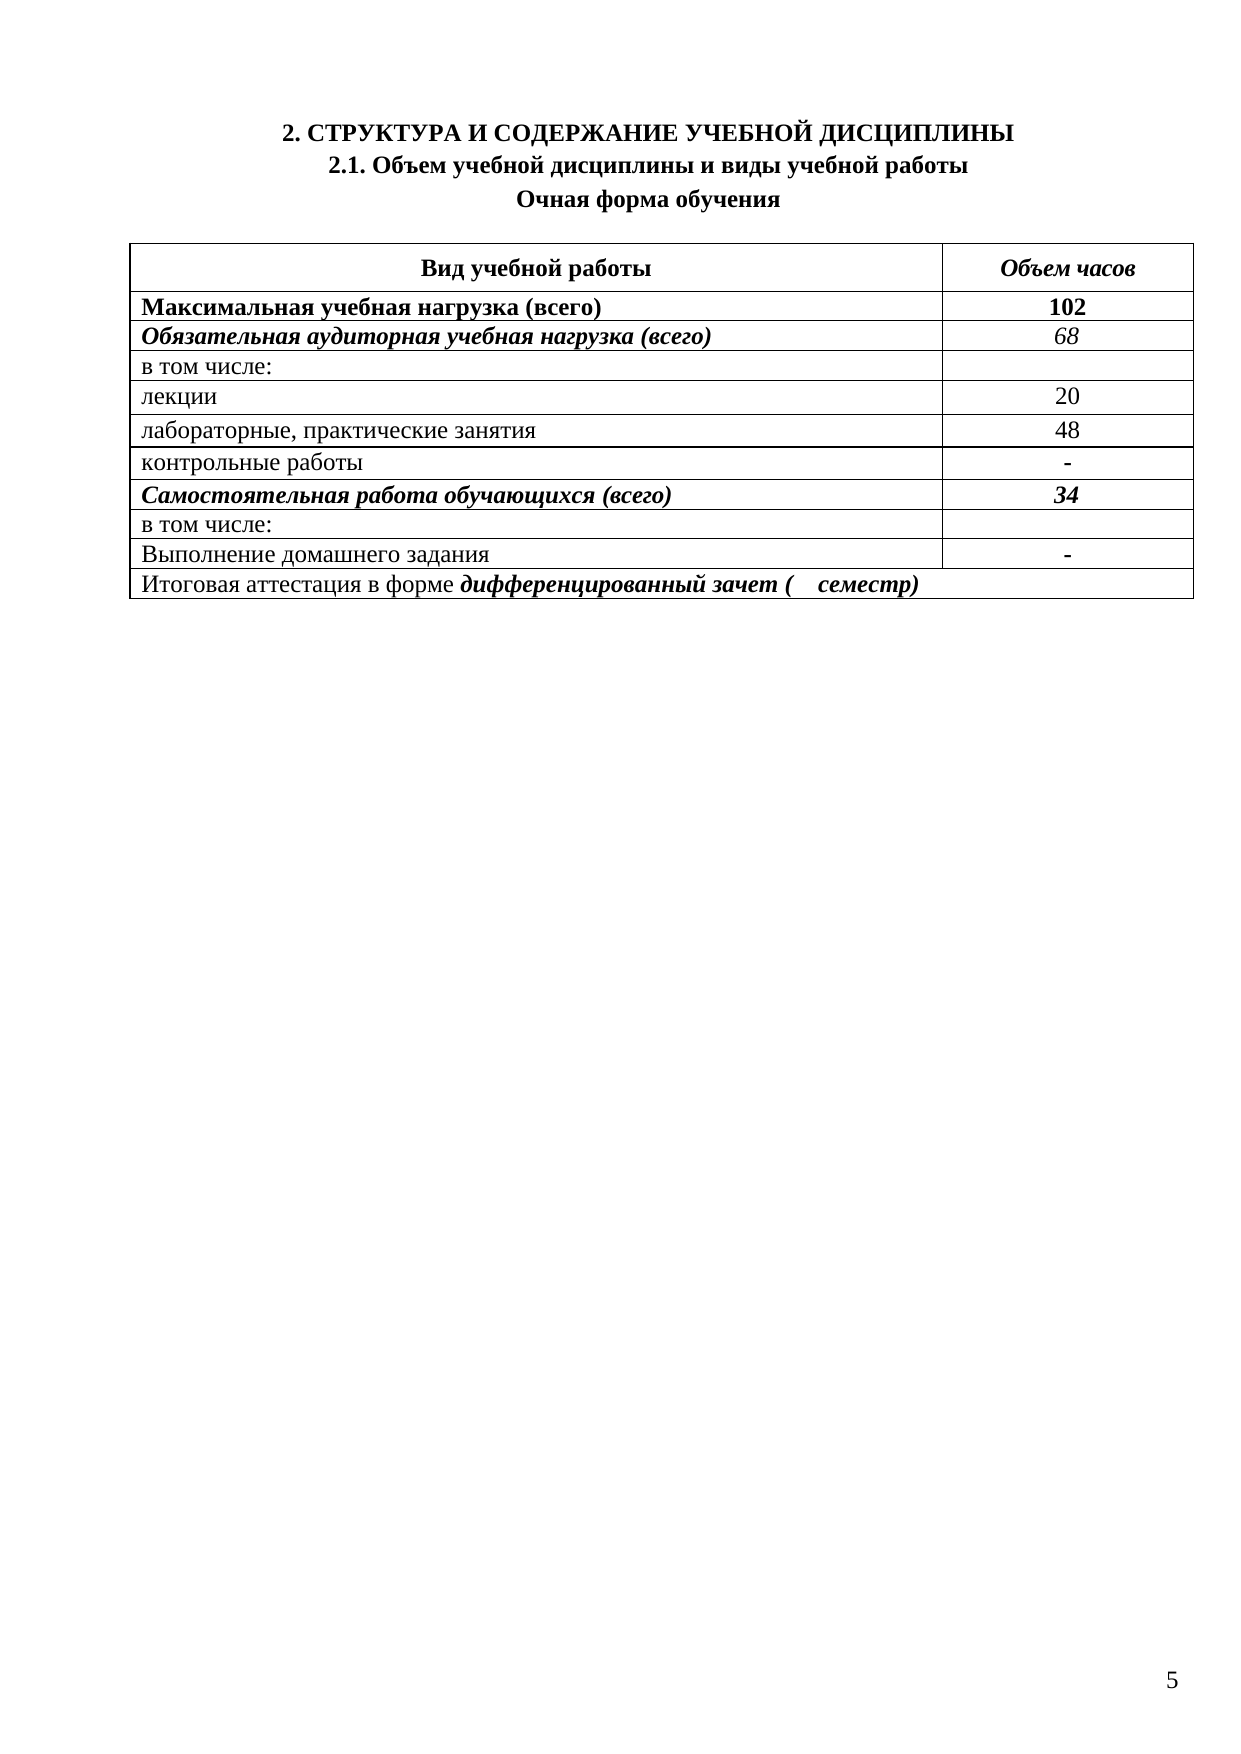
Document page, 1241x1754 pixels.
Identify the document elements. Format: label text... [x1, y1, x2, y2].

table_cell 102 [943, 292, 1193, 320]
table_cell [943, 510, 1193, 538]
text 2.1. Объем учебной дисциплины и виды учебной работы [118, 147, 1178, 180]
table_cell 20 [943, 381, 1193, 414]
table_cell контрольные работы [131, 448, 942, 479]
table_cell 48 [943, 415, 1193, 446]
table_cell Выполнение домашнего задания [131, 539, 942, 568]
table_cell [943, 351, 1193, 380]
table_cell Обязательная аудиторная учебная нагрузка (всего) [131, 321, 942, 350]
table_header Объем часов [943, 244, 1193, 291]
table_cell 68 [943, 321, 1193, 350]
table_cell лекции [131, 381, 942, 414]
text 2. СТРУКТУРА И СОДЕРЖАНИЕ УЧЕБНОЙ ДИСЦИПЛИНЫ [118, 118, 1178, 147]
table_cell в том числе: [131, 510, 942, 538]
table_cell в том числе: [131, 351, 942, 380]
table_cell - [943, 539, 1193, 568]
table_cell Итоговая аттестация в форме дифференцированный зачет ( семестр) [131, 569, 1193, 598]
text Очная форма обучения [118, 180, 1178, 214]
table_cell Самостоятельная работа обучающихся (всего) [131, 480, 942, 508]
table_cell 34 [943, 480, 1193, 508]
table_header Вид учебной работы [131, 244, 942, 291]
table_cell - [943, 448, 1193, 479]
table_cell Максимальная учебная нагрузка (всего) [131, 292, 942, 320]
table_cell лабораторные, практические занятия [131, 415, 942, 446]
